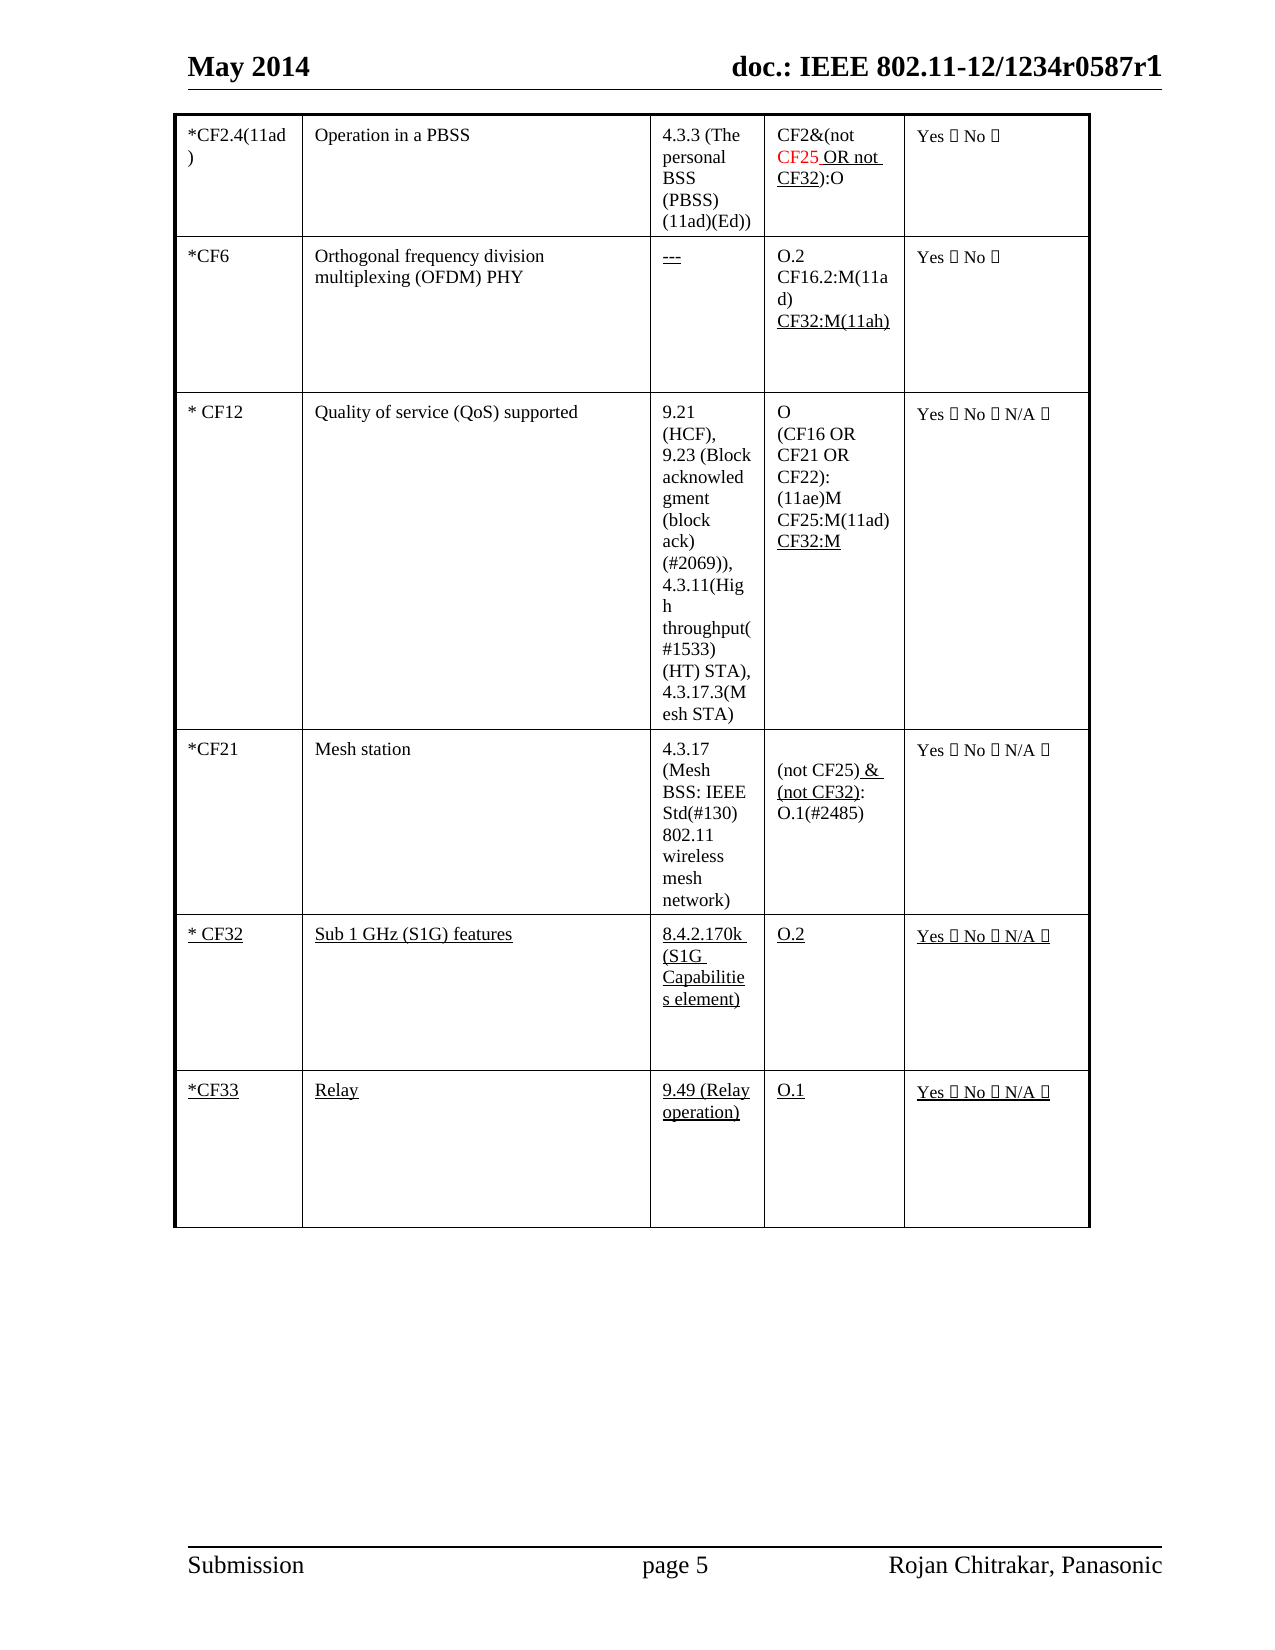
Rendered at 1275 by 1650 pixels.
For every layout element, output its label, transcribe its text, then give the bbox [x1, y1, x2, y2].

table_cell * CF12 [177, 393, 302, 729]
table_cell *CF6 [177, 237, 302, 392]
table_cell Yes  No  N/A  [905, 1071, 1088, 1227]
table_cell Yes  No  N/A  [905, 393, 1088, 729]
table_cell 8.4.2.170k (S1G Capabilities element) [651, 915, 764, 1070]
table_cell Yes  No  [905, 237, 1088, 392]
table_cell --- [651, 237, 764, 392]
table_cell (not CF25) & (not CF32): O.1(#2485) [765, 730, 904, 914]
table_cell 9.49 (Relay operation) [651, 1071, 764, 1227]
table_cell * CF32 [177, 915, 302, 1070]
table_cell O.2 [765, 915, 904, 1070]
table_cell 4.3.3 (The personal BSS (PBSS)(11ad)(Ed)) [651, 116, 764, 236]
table_cell Orthogonal frequency division multiplexing (OFDM) PHY [303, 237, 650, 392]
table_cell Mesh station [303, 730, 650, 914]
table_cell *CF2.4(11ad) [177, 116, 302, 236]
table_cell Yes  No  N/A  [905, 915, 1088, 1070]
table_cell O.2 CF16.2:M(11ad) CF32:M(11ah) [765, 237, 904, 392]
table_cell *CF33 [177, 1071, 302, 1227]
table_cell 4.3.17 (Mesh BSS: IEEE Std(#130) 802.11 wireless mesh network) [651, 730, 764, 914]
table_cell *CF21 [177, 730, 302, 914]
table_cell Operation in a PBSS [303, 116, 650, 236]
table_cell Relay [303, 1071, 650, 1227]
table_cell Sub 1 GHz (S1G) features [303, 915, 650, 1070]
table_cell 9.21 (HCF), 9.23 (Block acknowledgment (block ack)(#2069)), 4.3.11(High throughput(#1533)(HT) STA), 4.3.17.3(Mesh STA) [651, 393, 764, 729]
table_cell Quality of service (QoS) supported [303, 393, 650, 729]
table_cell Yes  No  N/A  [905, 730, 1088, 914]
table_cell O.1 [765, 1071, 904, 1227]
table_cell CF2&(not CF25 OR not CF32):O [765, 116, 904, 236]
table_cell Yes  No  [905, 116, 1088, 236]
table_cell O (CF16 OR CF21 OR CF22):(11ae)M CF25:M(11ad) CF32:M [765, 393, 904, 729]
